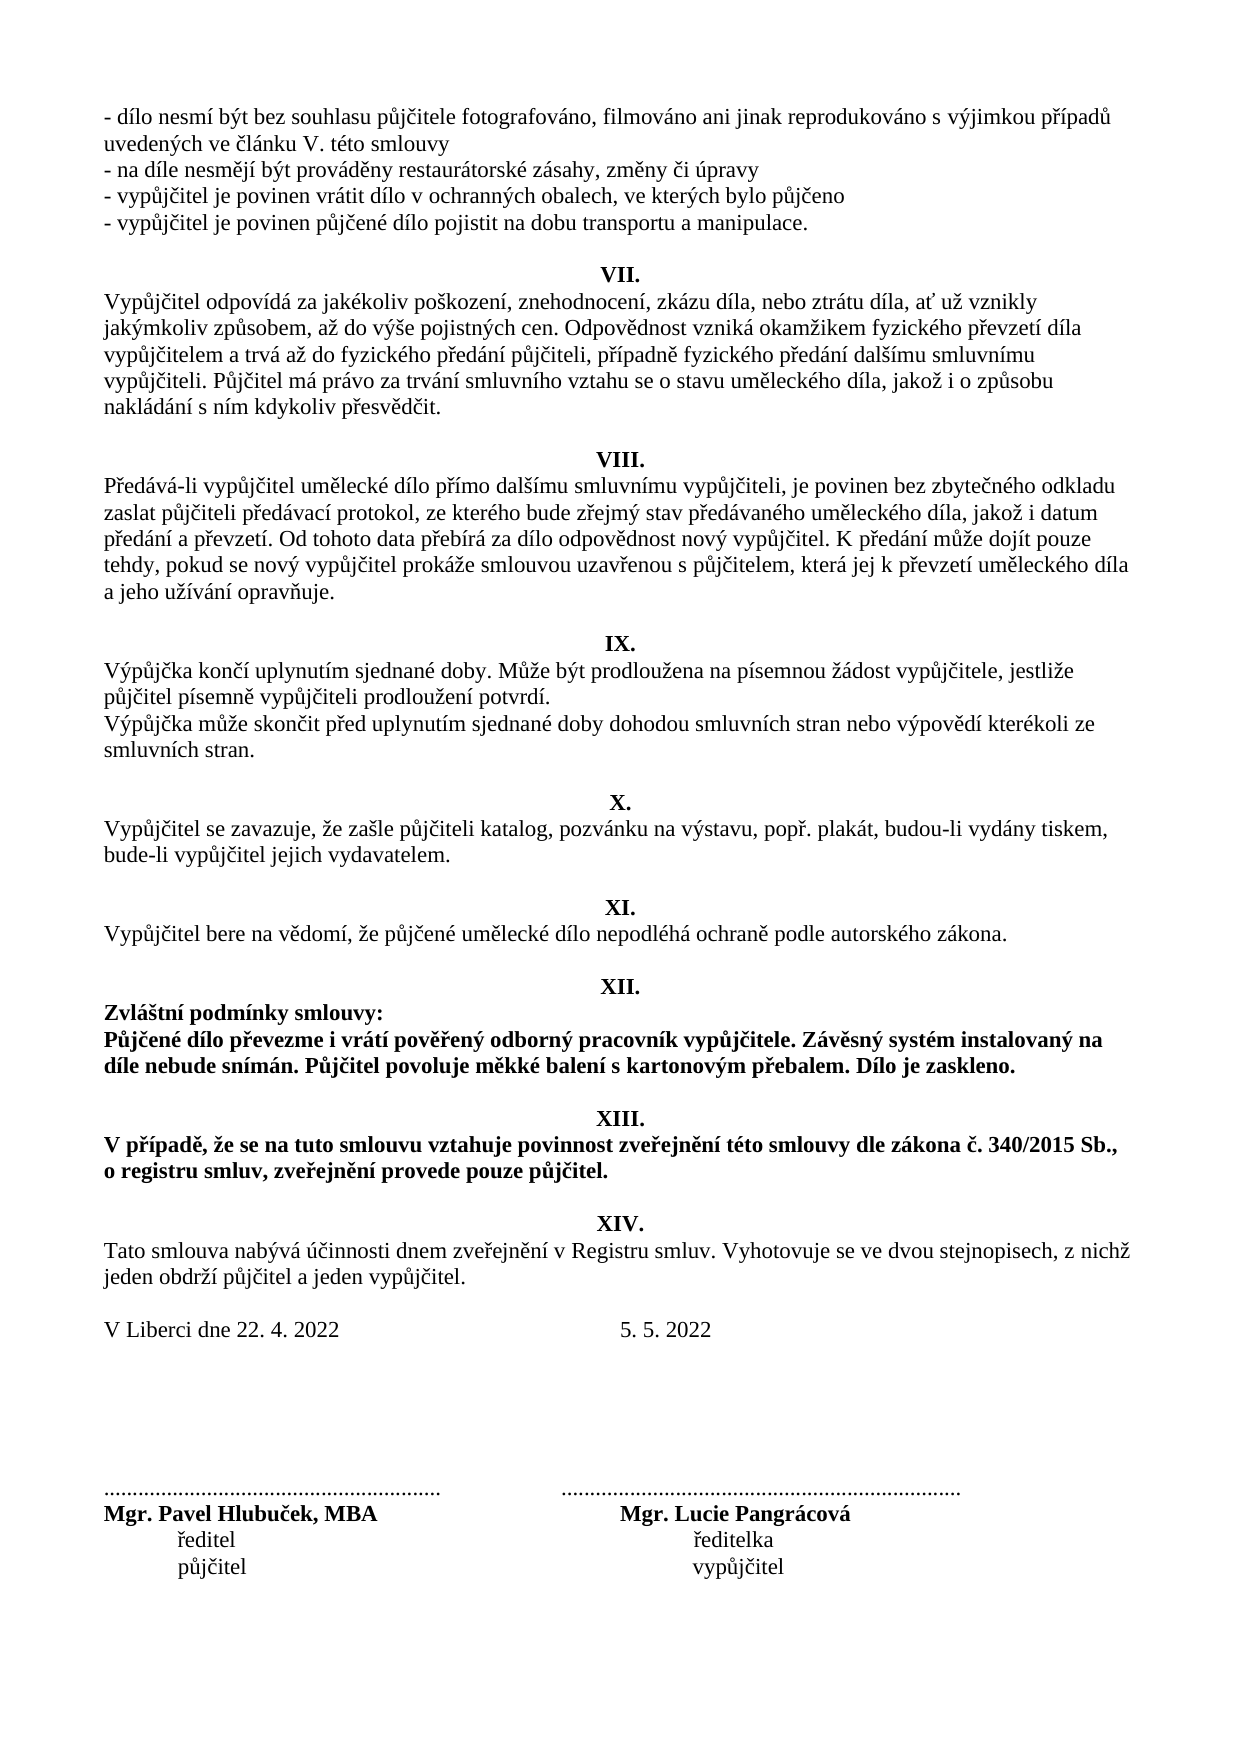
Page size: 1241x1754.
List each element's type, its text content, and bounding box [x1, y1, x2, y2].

text V případě, že se na tuto smlouvu vztahuje povinnost zveřejnění této smlouvy dle zákona č. 340/2015 Sb., o registru smluv, zveřejnění provede pouze půjčitel. [103, 1131, 1137, 1184]
text Tato smlouva nabývá účinnosti dnem zveřejnění v Registru smluv. Vyhotovuje se ve dvou stejnopisech, z nichž jeden obdrží půjčitel a jeden vypůjčitel. [103, 1237, 1137, 1289]
text XI. [103, 894, 1137, 920]
text VII. [103, 262, 1137, 288]
text XII. [103, 973, 1137, 999]
text Vypůjčitel odpovídá za jakékoliv poškození, znehodnocení, zkázu díla, nebo ztrátu díla, ať už vznikly jakýmkoliv způsobem, až do výše pojistných cen. Odpovědnost vzniká okamžikem fyzického převzetí díla vypůjčitelem a trvá až do fyzického předání půjčiteli, případně fyzického předání dalšímu smluvnímu vypůjčiteli. Půjčitel má právo za trvání smluvního vztahu se o stavu uměleckého díla, jakož i o způsobu nakládání s ním kdykoliv přesvědčit. [103, 288, 1137, 420]
text Půjčené dílo převezme i vrátí pověřený odborný pracovník vypůjčitele. Závěsný systém instalovaný na díle nebude snímán. Půjčitel povoluje měkké balení s kartonovým přebalem. Dílo je zaskleno. [103, 1026, 1137, 1078]
text Vypůjčitel se zavazuje, že zašle půjčiteli katalog, pozvánku na výstavu, popř. plakát, budou-li vydány tiskem, bude-li vypůjčitel jejich vydavatelem. [103, 815, 1137, 868]
text XIV. [103, 1210, 1137, 1237]
text ........................................................... ...................................................................... [103, 1474, 1137, 1500]
text - dílo nesmí být bez souhlasu půjčitele fotografováno, filmováno ani jinak reprodukováno s výjimkou případů uvedených ve článku V. této smlouvy [103, 103, 1137, 156]
text - vypůjčitel je povinen půjčené dílo pojistit na dobu transportu a manipulace. [103, 209, 1137, 235]
text Zvláštní podmínky smlouvy: [103, 999, 1137, 1026]
text Předává-li vypůjčitel umělecké dílo přímo dalšímu smluvnímu vypůjčiteli, je povinen bez zbytečného odkladu zaslat půjčiteli předávací protokol, ze kterého bude zřejmý stav předávaného uměleckého díla, jakož i datum předání a převzetí. Od tohoto data přebírá za dílo odpovědnost nový vypůjčitel. K předání může dojít pouze tehdy, pokud se nový vypůjčitel prokáže smlouvou uzavřenou s půjčitelem, která jej k převzetí uměleckého díla a jeho užívání opravňuje. [103, 472, 1137, 604]
text Mgr. Pavel Hlubuček, MBA Mgr. Lucie Pangrácová [103, 1500, 1137, 1527]
text - vypůjčitel je povinen vrátit dílo v ochranných obalech, ve kterých bylo půjčeno [103, 182, 1137, 209]
text ředitel ředitelka [103, 1527, 1137, 1553]
text Výpůjčka končí uplynutím sjednané doby. Může být prodloužena na písemnou žádost vypůjčitele, jestliže půjčitel písemně vypůjčiteli prodloužení potvrdí. [103, 657, 1137, 709]
text V Liberci dne 22. 4. 2022 5. 5. 2022 [103, 1316, 1137, 1342]
text půjčitel vypůjčitel [103, 1553, 1137, 1579]
text IX. [103, 631, 1137, 657]
text VIII. [103, 446, 1137, 472]
text X. [103, 789, 1137, 815]
text Vypůjčitel bere na vědomí, že půjčené umělecké dílo nepodléhá ochraně podle autorského zákona. [103, 920, 1137, 947]
text XIII. [103, 1105, 1137, 1131]
text Výpůjčka může skončit před uplynutím sjednané doby dohodou smluvních stran nebo výpovědí kterékoli ze smluvních stran. [103, 709, 1137, 762]
text - na díle nesmějí být prováděny restaurátorské zásahy, změny či úpravy [103, 156, 1137, 182]
